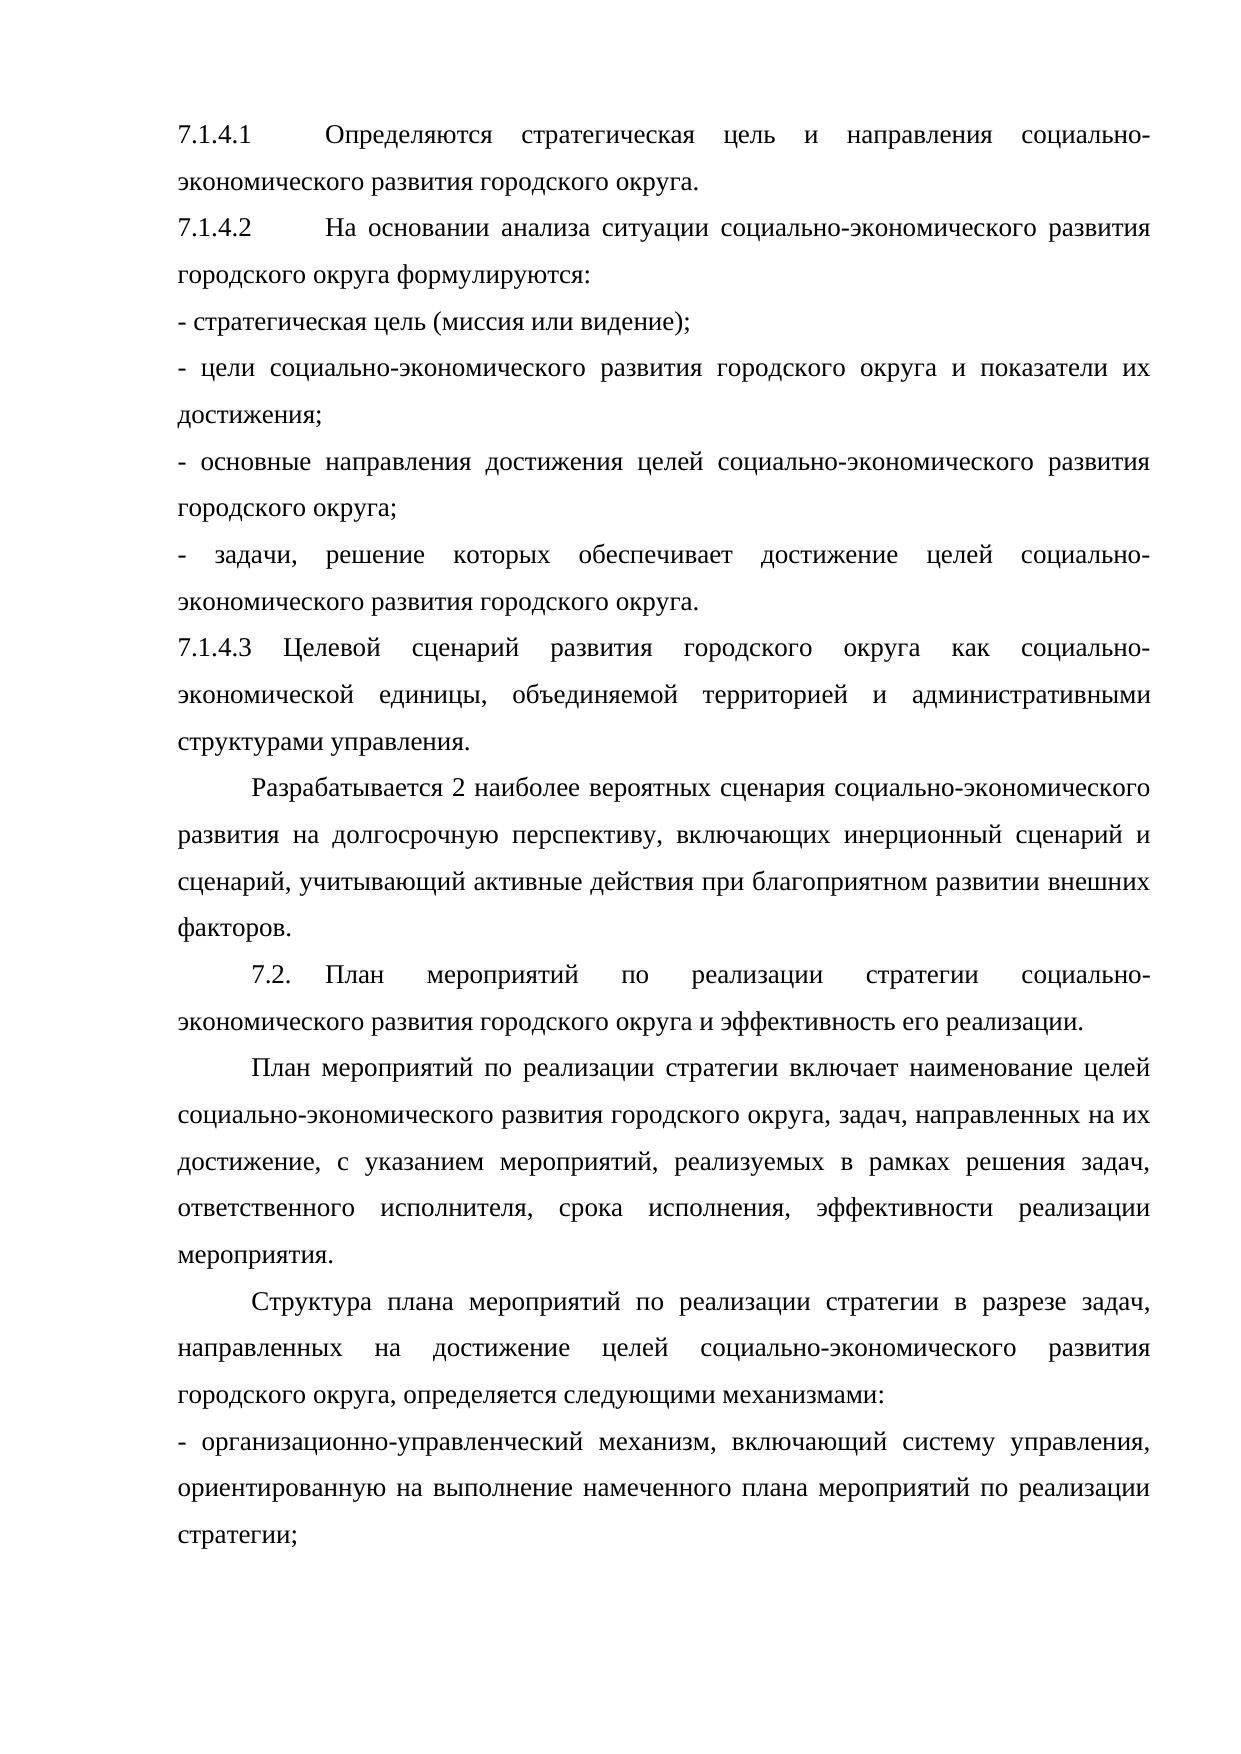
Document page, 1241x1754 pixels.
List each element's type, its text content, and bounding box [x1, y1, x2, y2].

text Структура плана мероприятий по реализации стратегии в разрезе задач, направленных на достижение целей социально-экономического развития городского округа, определяется следующими механизмами: [177, 1285, 1152, 1409]
text 7.1.4.1 Определяются стратегическая цель и направления социально-экономического развития городского округа. [177, 118, 1152, 196]
text - стратегическая цель (миссия или видение); [177, 305, 1152, 336]
text План мероприятий по реализации стратегии включает наименование целей социально-экономического развития городского округа, задач, направленных на их достижение, с указанием мероприятий, реализуемых в рамках решения задач, ответственного исполнителя, срока исполнения, эффективности реализации мероприятия. [177, 1051, 1152, 1269]
text - цели социально-экономического развития городского округа и показатели их достижения; [177, 351, 1152, 429]
text Разрабатывается 2 наиболее вероятных сценария социально-экономического развития на долгосрочную перспективу, включающих инерционный сценарий и сценарий, учитывающий активные действия при благоприятном развитии внешних факторов. [177, 771, 1152, 943]
text - задачи, решение которых обеспечивает достижение целей социально-экономического развития городского округа. [177, 538, 1152, 616]
text 7.1.4.3 Целевой сценарий развития городского округа как социально-экономической единицы, объединяемой территорией и административными структурами управления. [177, 631, 1152, 756]
text 7.2. План мероприятий по реализации стратегии социально-экономического развития городского округа и эффективность его реализации. [177, 958, 1152, 1036]
list На основании анализа ситуации социально-экономического развития городского округа формулируются: [177, 211, 1152, 289]
text - основные направления достижения целей социально-экономического развития городского округа; [177, 445, 1152, 523]
text - организационно-управленческий механизм, включающий систему управления, ориентированную на выполнение намеченного плана мероприятий по реализации стратегии; [177, 1425, 1152, 1549]
